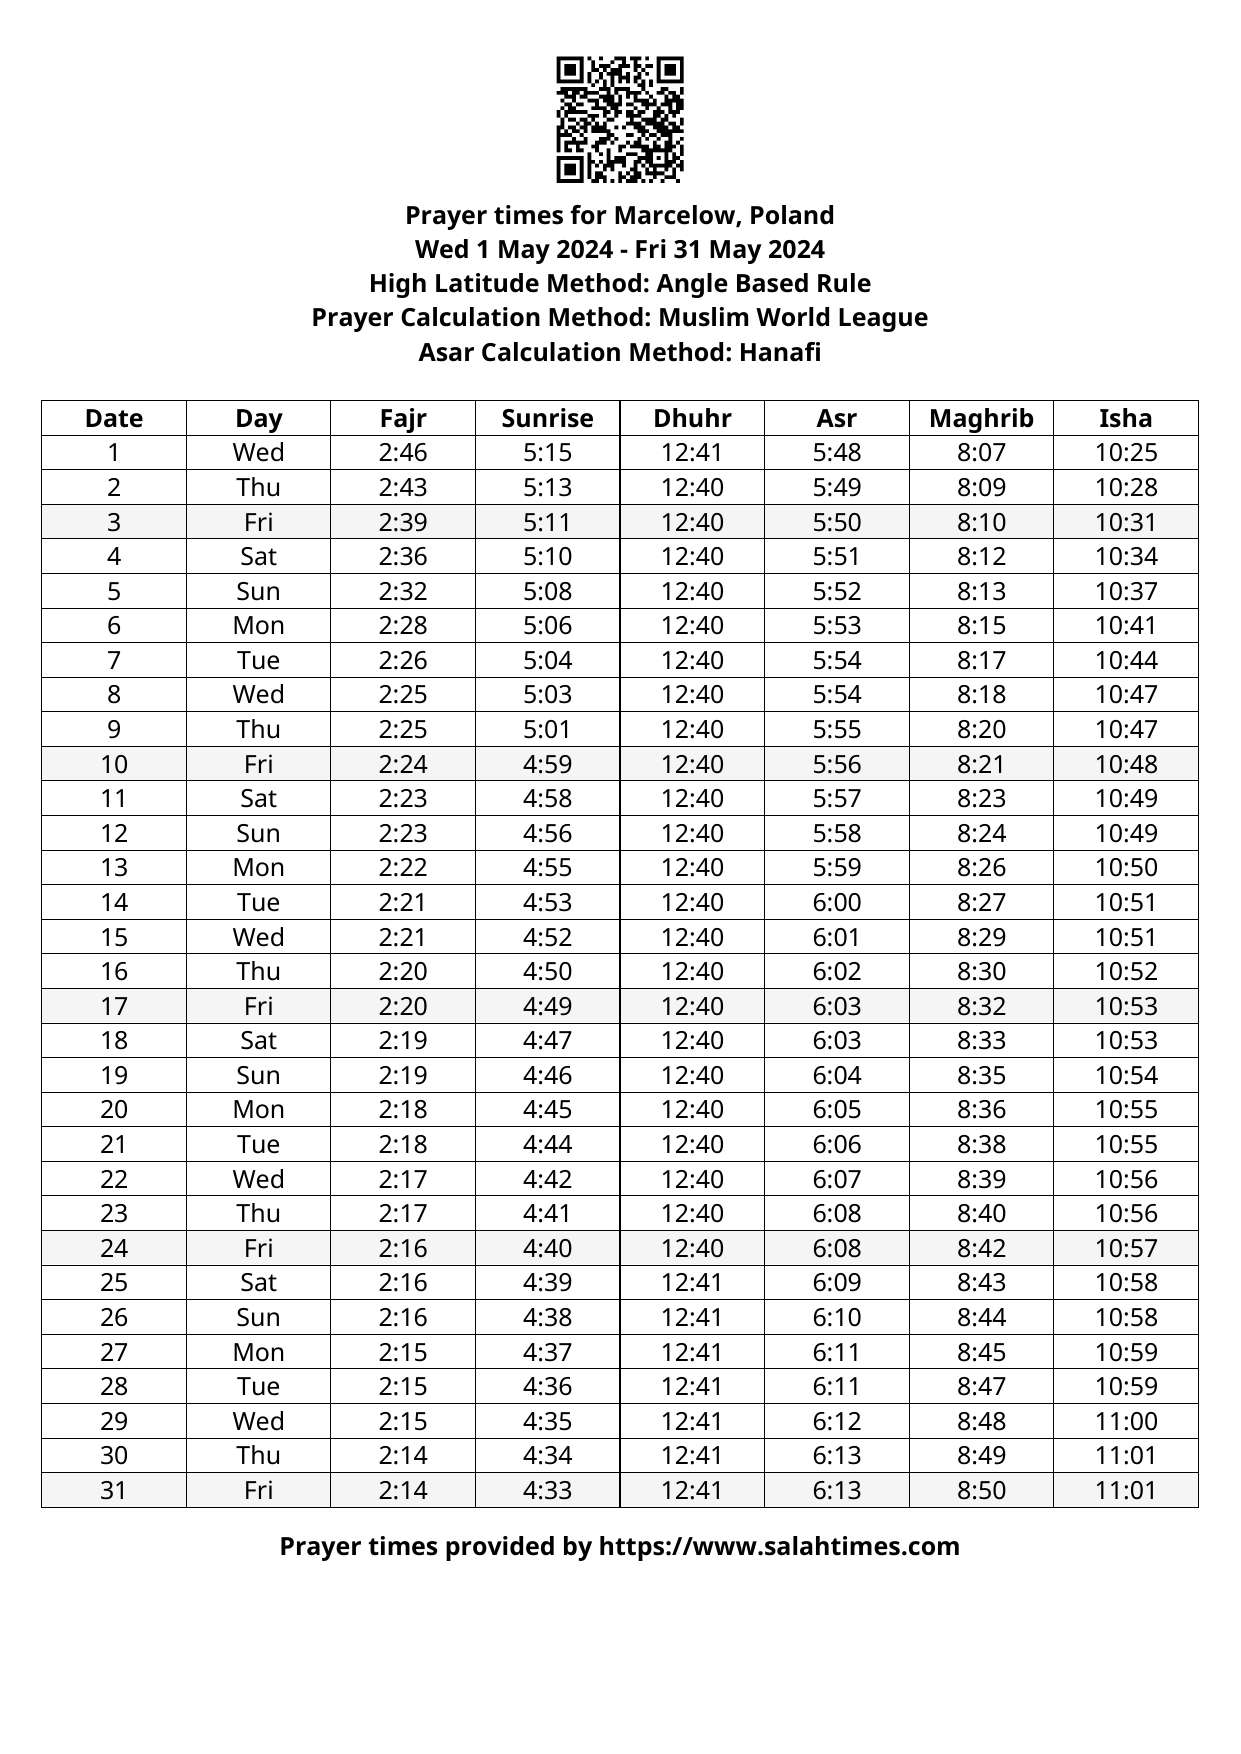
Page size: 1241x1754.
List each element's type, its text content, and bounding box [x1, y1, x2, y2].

table_cell 12:40 [621, 539, 764, 573]
table_cell 7 [42, 643, 186, 677]
table_cell 10:58 [1054, 1300, 1198, 1334]
table_cell 12:41 [621, 1335, 764, 1368]
table_cell Wed [187, 678, 330, 711]
table_cell 4:53 [476, 885, 619, 919]
table_cell 6:08 [765, 1231, 909, 1264]
table_cell 5:56 [765, 747, 909, 780]
table_cell Tue [187, 643, 330, 677]
table_cell Wed [187, 436, 330, 469]
table_cell 18 [42, 1024, 186, 1057]
table_cell 8:15 [910, 609, 1053, 642]
table_cell 4:41 [476, 1196, 619, 1230]
table_cell 8:43 [910, 1266, 1053, 1299]
table_cell 12:40 [621, 954, 764, 988]
table_cell 2 [42, 470, 186, 504]
table_cell 8:13 [910, 574, 1053, 607]
table_cell 10:59 [1054, 1369, 1198, 1403]
table_cell 12:40 [621, 574, 764, 607]
table_cell Wed [187, 1404, 330, 1437]
table_cell 4:49 [476, 989, 619, 1022]
table_cell 2:21 [331, 920, 475, 953]
table_cell Thu [187, 1439, 330, 1472]
table_cell 26 [42, 1300, 186, 1334]
table_cell 12:41 [621, 1404, 764, 1437]
table_cell 4:52 [476, 920, 619, 953]
table_cell 12:41 [621, 1266, 764, 1299]
table_cell 12:40 [621, 851, 764, 884]
table_cell 12:40 [621, 609, 764, 642]
table_cell 4 [42, 539, 186, 573]
table_cell Mon [187, 1093, 330, 1126]
table_cell 6:06 [765, 1127, 909, 1161]
table_cell 11 [42, 781, 186, 815]
table_cell 8:20 [910, 712, 1053, 746]
table_cell 12:41 [621, 1300, 764, 1334]
table_cell 12:41 [621, 1439, 764, 1472]
table_cell 12:40 [621, 712, 764, 746]
table_cell 8:30 [910, 954, 1053, 988]
table_cell 10:49 [1054, 781, 1198, 815]
table_cell 2:23 [331, 816, 475, 849]
table_cell Tue [187, 885, 330, 919]
table_cell 10:31 [1054, 505, 1198, 538]
table_cell 4:39 [476, 1266, 619, 1299]
table_cell 12:40 [621, 747, 764, 780]
table_cell 2:36 [331, 539, 475, 573]
table_cell 8:26 [910, 851, 1053, 884]
text Asar Calculation Method: Hanafi [42, 334, 1198, 368]
table_cell 12:40 [621, 1093, 764, 1126]
table_cell Fri [187, 505, 330, 538]
table_cell 12:40 [621, 1162, 764, 1195]
table_cell 2:15 [331, 1404, 475, 1437]
table_cell 4:44 [476, 1127, 619, 1161]
table_cell 10:37 [1054, 574, 1198, 607]
table_cell 15 [42, 920, 186, 953]
table_cell 8:49 [910, 1439, 1053, 1472]
table_cell 8:32 [910, 989, 1053, 1022]
table_cell 19 [42, 1058, 186, 1092]
table_cell 6:12 [765, 1404, 909, 1437]
table_cell 10:57 [1054, 1231, 1198, 1264]
table_cell 2:18 [331, 1093, 475, 1126]
table_cell 6:03 [765, 989, 909, 1022]
table_cell 5:57 [765, 781, 909, 815]
text Prayer times for Marcelow, Poland [42, 198, 1198, 232]
table_cell 6:08 [765, 1196, 909, 1230]
table_cell 14 [42, 885, 186, 919]
table_cell 16 [42, 954, 186, 988]
table_cell 2:24 [331, 747, 475, 780]
table_cell 5:49 [765, 470, 909, 504]
table_cell 8:17 [910, 643, 1053, 677]
table_cell 2:39 [331, 505, 475, 538]
table_cell 4:40 [476, 1231, 619, 1264]
table_cell Sun [187, 1058, 330, 1092]
table_cell 8:09 [910, 470, 1053, 504]
table_cell 6:01 [765, 920, 909, 953]
table_cell 10:49 [1054, 816, 1198, 849]
table_cell 8:27 [910, 885, 1053, 919]
table_cell 6 [42, 609, 186, 642]
table_cell 3 [42, 505, 186, 538]
table_cell 12:40 [621, 816, 764, 849]
table_header Day [187, 401, 330, 434]
table_cell 2:15 [331, 1369, 475, 1403]
table_cell 17 [42, 989, 186, 1022]
table_cell 10:51 [1054, 920, 1198, 953]
table_cell 4:42 [476, 1162, 619, 1195]
table_cell Thu [187, 954, 330, 988]
table_cell 6:13 [765, 1439, 909, 1472]
table_cell 8:42 [910, 1231, 1053, 1264]
table_cell Sat [187, 539, 330, 573]
table_cell 10:53 [1054, 989, 1198, 1022]
table_cell 12:40 [621, 505, 764, 538]
table_cell 8:35 [910, 1058, 1053, 1092]
table_cell Sun [187, 816, 330, 849]
table_cell 8 [42, 678, 186, 711]
table_cell 2:17 [331, 1196, 475, 1230]
table_cell Sat [187, 1024, 330, 1057]
table_cell 5:13 [476, 470, 619, 504]
table_cell 6:05 [765, 1093, 909, 1126]
table_cell 24 [42, 1231, 186, 1264]
table_cell 9 [42, 712, 186, 746]
table_cell 8:48 [910, 1404, 1053, 1437]
table_header Sunrise [476, 401, 619, 434]
table_cell 20 [42, 1093, 186, 1126]
table_cell 2:32 [331, 574, 475, 607]
table_cell 10:28 [1054, 470, 1198, 504]
table_cell 10:58 [1054, 1266, 1198, 1299]
table_cell Thu [187, 712, 330, 746]
table_cell 2:22 [331, 851, 475, 884]
table_cell 4:33 [476, 1473, 619, 1507]
table_cell 8:50 [910, 1473, 1053, 1507]
table_cell Sat [187, 1266, 330, 1299]
table_header Fajr [331, 401, 475, 434]
table_cell 8:36 [910, 1093, 1053, 1126]
table_cell 2:43 [331, 470, 475, 504]
table_cell 10:54 [1054, 1058, 1198, 1092]
table_cell 2:16 [331, 1300, 475, 1334]
table_cell 8:47 [910, 1369, 1053, 1403]
table_cell Mon [187, 851, 330, 884]
table_cell 11:01 [1054, 1439, 1198, 1472]
table_header Date [42, 401, 186, 434]
table_cell 10:56 [1054, 1162, 1198, 1195]
table_cell 8:39 [910, 1162, 1053, 1195]
table_cell 5:03 [476, 678, 619, 711]
table_cell 4:37 [476, 1335, 619, 1368]
table_cell Sat [187, 781, 330, 815]
table_cell 29 [42, 1404, 186, 1437]
table_cell 28 [42, 1369, 186, 1403]
table_cell 8:07 [910, 436, 1053, 469]
table_cell 2:20 [331, 989, 475, 1022]
table_cell 8:24 [910, 816, 1053, 849]
table_cell 5:53 [765, 609, 909, 642]
table_cell 2:26 [331, 643, 475, 677]
table_cell 12:40 [621, 678, 764, 711]
table_cell 4:58 [476, 781, 619, 815]
table_cell 6:00 [765, 885, 909, 919]
table_cell Sun [187, 574, 330, 607]
table_header Maghrib [910, 401, 1053, 434]
table_cell 11:01 [1054, 1473, 1198, 1507]
table_cell 8:44 [910, 1300, 1053, 1334]
table_cell 10:53 [1054, 1024, 1198, 1057]
table_cell 4:50 [476, 954, 619, 988]
table_cell 2:18 [331, 1127, 475, 1161]
table_cell 10:44 [1054, 643, 1198, 677]
table_cell 12:40 [621, 1058, 764, 1092]
table_cell 5:54 [765, 643, 909, 677]
table_cell 5:52 [765, 574, 909, 607]
table_cell 13 [42, 851, 186, 884]
table_cell 12 [42, 816, 186, 849]
table_cell 30 [42, 1439, 186, 1472]
table_cell Thu [187, 1196, 330, 1230]
table_cell 6:07 [765, 1162, 909, 1195]
table_cell 6:02 [765, 954, 909, 988]
table_cell 8:45 [910, 1335, 1053, 1368]
text Prayer times provided by https://www.salahtimes.com [42, 1528, 1198, 1563]
table_cell 2:16 [331, 1231, 475, 1264]
table_cell 31 [42, 1473, 186, 1507]
text Prayer Calculation Method: Muslim World League [42, 300, 1198, 334]
table_header Isha [1054, 401, 1198, 434]
table_cell Sun [187, 1300, 330, 1334]
table_cell 10:56 [1054, 1196, 1198, 1230]
table_cell 2:20 [331, 954, 475, 988]
table_cell 5:50 [765, 505, 909, 538]
table_cell 22 [42, 1162, 186, 1195]
table_cell Wed [187, 920, 330, 953]
table_cell 10:51 [1054, 885, 1198, 919]
table_cell 25 [42, 1266, 186, 1299]
table_cell Fri [187, 989, 330, 1022]
text High Latitude Method: Angle Based Rule [42, 266, 1198, 300]
table_cell 10:47 [1054, 712, 1198, 746]
table_cell 8:23 [910, 781, 1053, 815]
table_cell 6:10 [765, 1300, 909, 1334]
table_cell 4:59 [476, 747, 619, 780]
table_cell 6:13 [765, 1473, 909, 1507]
text Wed 1 May 2024 - Fri 31 May 2024 [42, 232, 1198, 266]
table_cell 5:51 [765, 539, 909, 573]
table_cell 10 [42, 747, 186, 780]
table_cell 10:41 [1054, 609, 1198, 642]
table_cell Tue [187, 1127, 330, 1161]
table_cell 5:48 [765, 436, 909, 469]
table_cell Fri [187, 1231, 330, 1264]
table_cell 5:06 [476, 609, 619, 642]
table_cell 10:48 [1054, 747, 1198, 780]
table_cell 2:25 [331, 678, 475, 711]
table_cell 5:04 [476, 643, 619, 677]
table_cell 5:58 [765, 816, 909, 849]
table_cell 10:25 [1054, 436, 1198, 469]
table_cell 6:09 [765, 1266, 909, 1299]
table_cell 5:01 [476, 712, 619, 746]
table_cell 8:12 [910, 539, 1053, 573]
table_cell 5:54 [765, 678, 909, 711]
table_cell 8:10 [910, 505, 1053, 538]
table_cell 12:41 [621, 1473, 764, 1507]
table_cell 4:47 [476, 1024, 619, 1057]
table_cell Mon [187, 609, 330, 642]
table_cell Tue [187, 1369, 330, 1403]
table_cell 12:40 [621, 470, 764, 504]
table_cell 5:08 [476, 574, 619, 607]
table_cell 8:38 [910, 1127, 1053, 1161]
table_cell 10:55 [1054, 1093, 1198, 1126]
table_cell 5 [42, 574, 186, 607]
table_cell 8:21 [910, 747, 1053, 780]
table_cell 10:59 [1054, 1335, 1198, 1368]
table_cell 2:14 [331, 1439, 475, 1472]
table_cell Fri [187, 1473, 330, 1507]
table_cell 12:41 [621, 436, 764, 469]
table_cell Fri [187, 747, 330, 780]
table_cell 10:47 [1054, 678, 1198, 711]
table_cell 11:00 [1054, 1404, 1198, 1437]
table_cell 10:50 [1054, 851, 1198, 884]
table_cell 2:21 [331, 885, 475, 919]
table_cell 1 [42, 436, 186, 469]
table_cell 12:40 [621, 989, 764, 1022]
table_cell 10:55 [1054, 1127, 1198, 1161]
table_cell 5:10 [476, 539, 619, 573]
table_cell 12:40 [621, 1127, 764, 1161]
table_cell 12:41 [621, 1369, 764, 1403]
table_cell 10:52 [1054, 954, 1198, 988]
table_cell 2:14 [331, 1473, 475, 1507]
table_cell 12:40 [621, 1231, 764, 1264]
table_cell 4:35 [476, 1404, 619, 1437]
table_cell 4:36 [476, 1369, 619, 1403]
table_cell 12:40 [621, 1196, 764, 1230]
table_header Asr [765, 401, 909, 434]
table_cell Mon [187, 1335, 330, 1368]
table_cell 6:03 [765, 1024, 909, 1057]
table_cell 4:55 [476, 851, 619, 884]
table_cell 5:59 [765, 851, 909, 884]
table_cell 2:19 [331, 1058, 475, 1092]
table_cell 4:56 [476, 816, 619, 849]
table_cell 4:45 [476, 1093, 619, 1126]
table_cell 2:28 [331, 609, 475, 642]
table_cell 2:25 [331, 712, 475, 746]
table_cell 8:33 [910, 1024, 1053, 1057]
table_cell Wed [187, 1162, 330, 1195]
table_cell 27 [42, 1335, 186, 1368]
picture [542, 41, 699, 198]
table_cell 4:34 [476, 1439, 619, 1472]
table_cell 2:17 [331, 1162, 475, 1195]
table_cell 2:46 [331, 436, 475, 469]
table_cell 10:34 [1054, 539, 1198, 573]
table_cell 21 [42, 1127, 186, 1161]
table_cell 12:40 [621, 885, 764, 919]
table_cell 12:40 [621, 643, 764, 677]
table_cell 8:29 [910, 920, 1053, 953]
table_cell 4:46 [476, 1058, 619, 1092]
table_cell 6:11 [765, 1335, 909, 1368]
table_cell 12:40 [621, 781, 764, 815]
table_cell 6:11 [765, 1369, 909, 1403]
table_cell 2:19 [331, 1024, 475, 1057]
table_cell 5:15 [476, 436, 619, 469]
table_cell 5:55 [765, 712, 909, 746]
table_cell 5:11 [476, 505, 619, 538]
table_cell 8:40 [910, 1196, 1053, 1230]
table_cell 4:38 [476, 1300, 619, 1334]
table_cell 12:40 [621, 920, 764, 953]
table_cell 2:23 [331, 781, 475, 815]
table_cell Thu [187, 470, 330, 504]
table_cell 8:18 [910, 678, 1053, 711]
table_cell 12:40 [621, 1024, 764, 1057]
table_cell 23 [42, 1196, 186, 1230]
table_cell 2:16 [331, 1266, 475, 1299]
table_header Dhuhr [621, 401, 764, 434]
table_cell 6:04 [765, 1058, 909, 1092]
table_cell 2:15 [331, 1335, 475, 1368]
